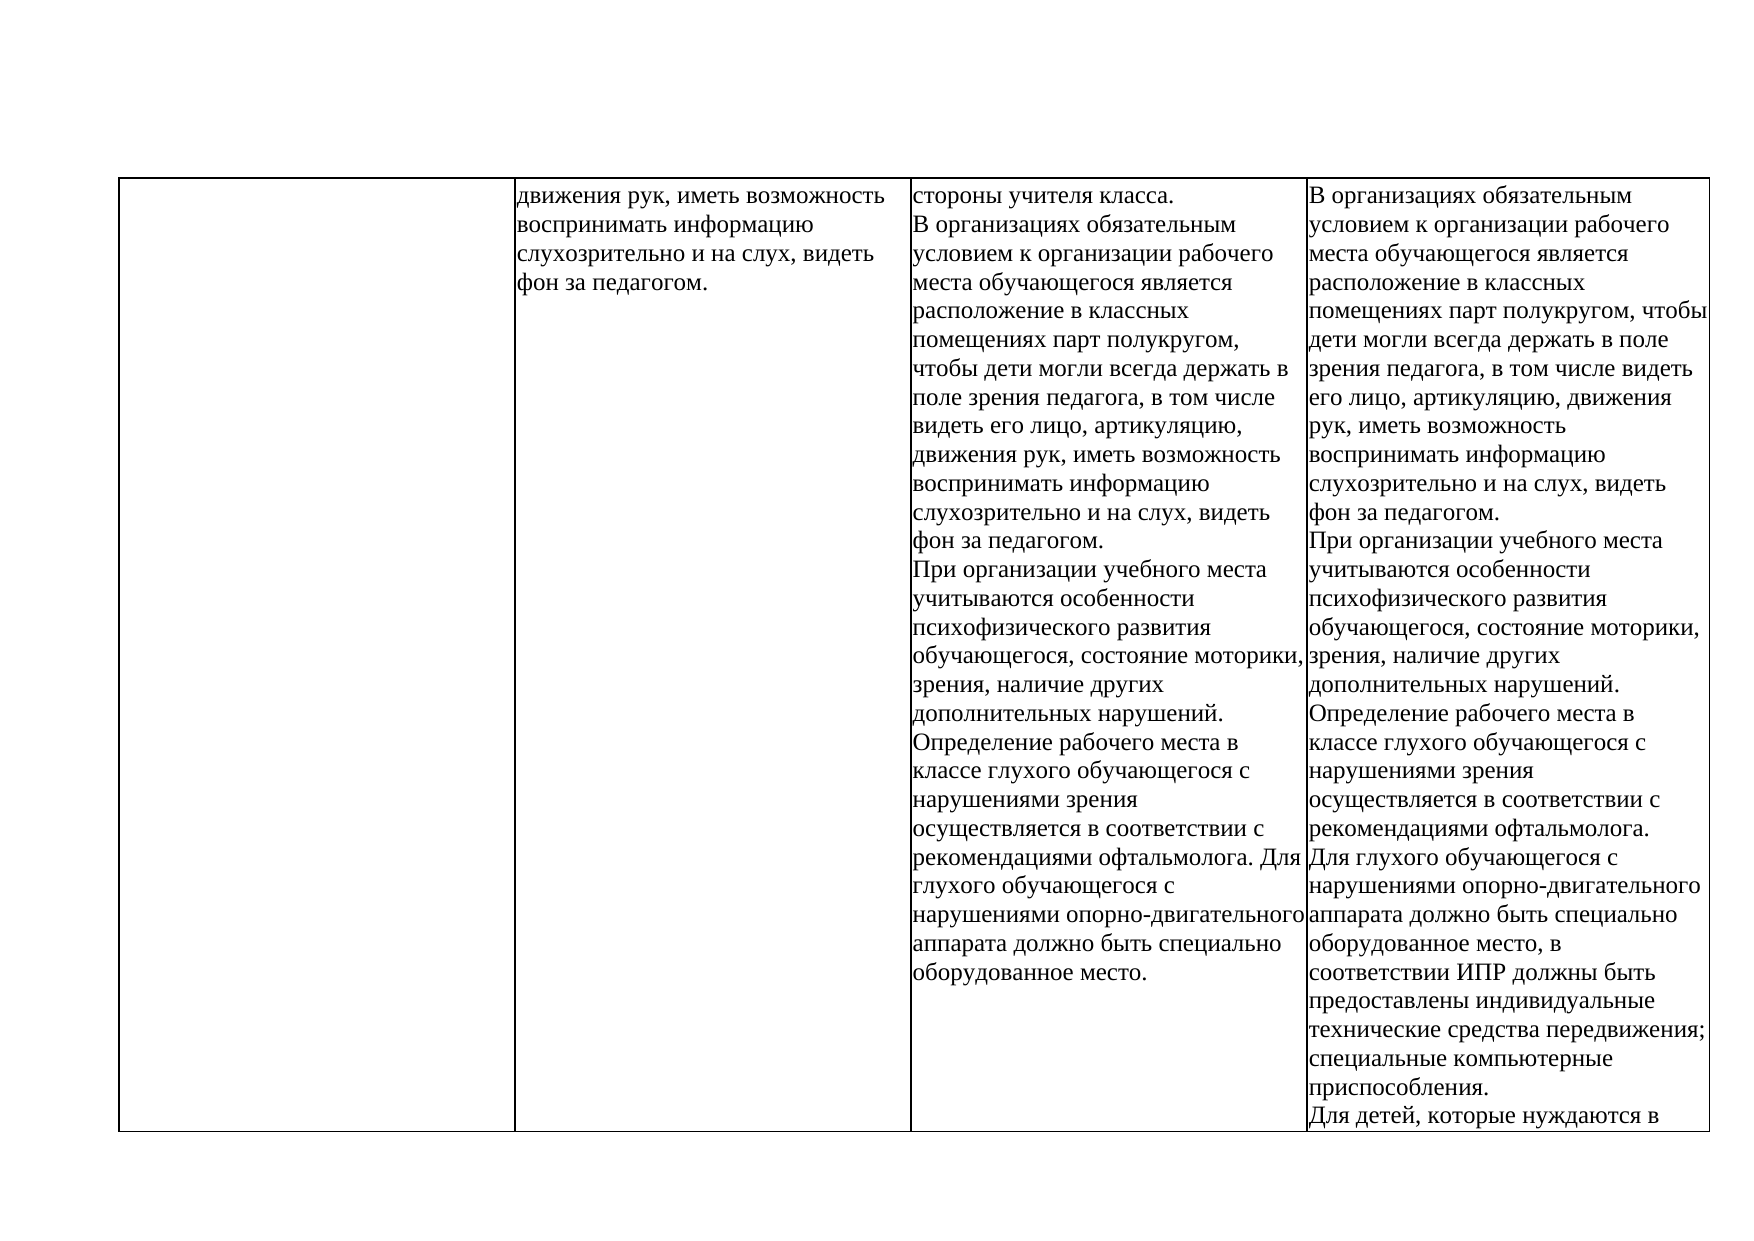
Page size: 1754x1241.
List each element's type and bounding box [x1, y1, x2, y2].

table_cell [120, 179, 514, 1131]
table_cell [1308, 179, 1709, 1131]
table_cell [912, 179, 1306, 1131]
table_cell [516, 179, 910, 1131]
